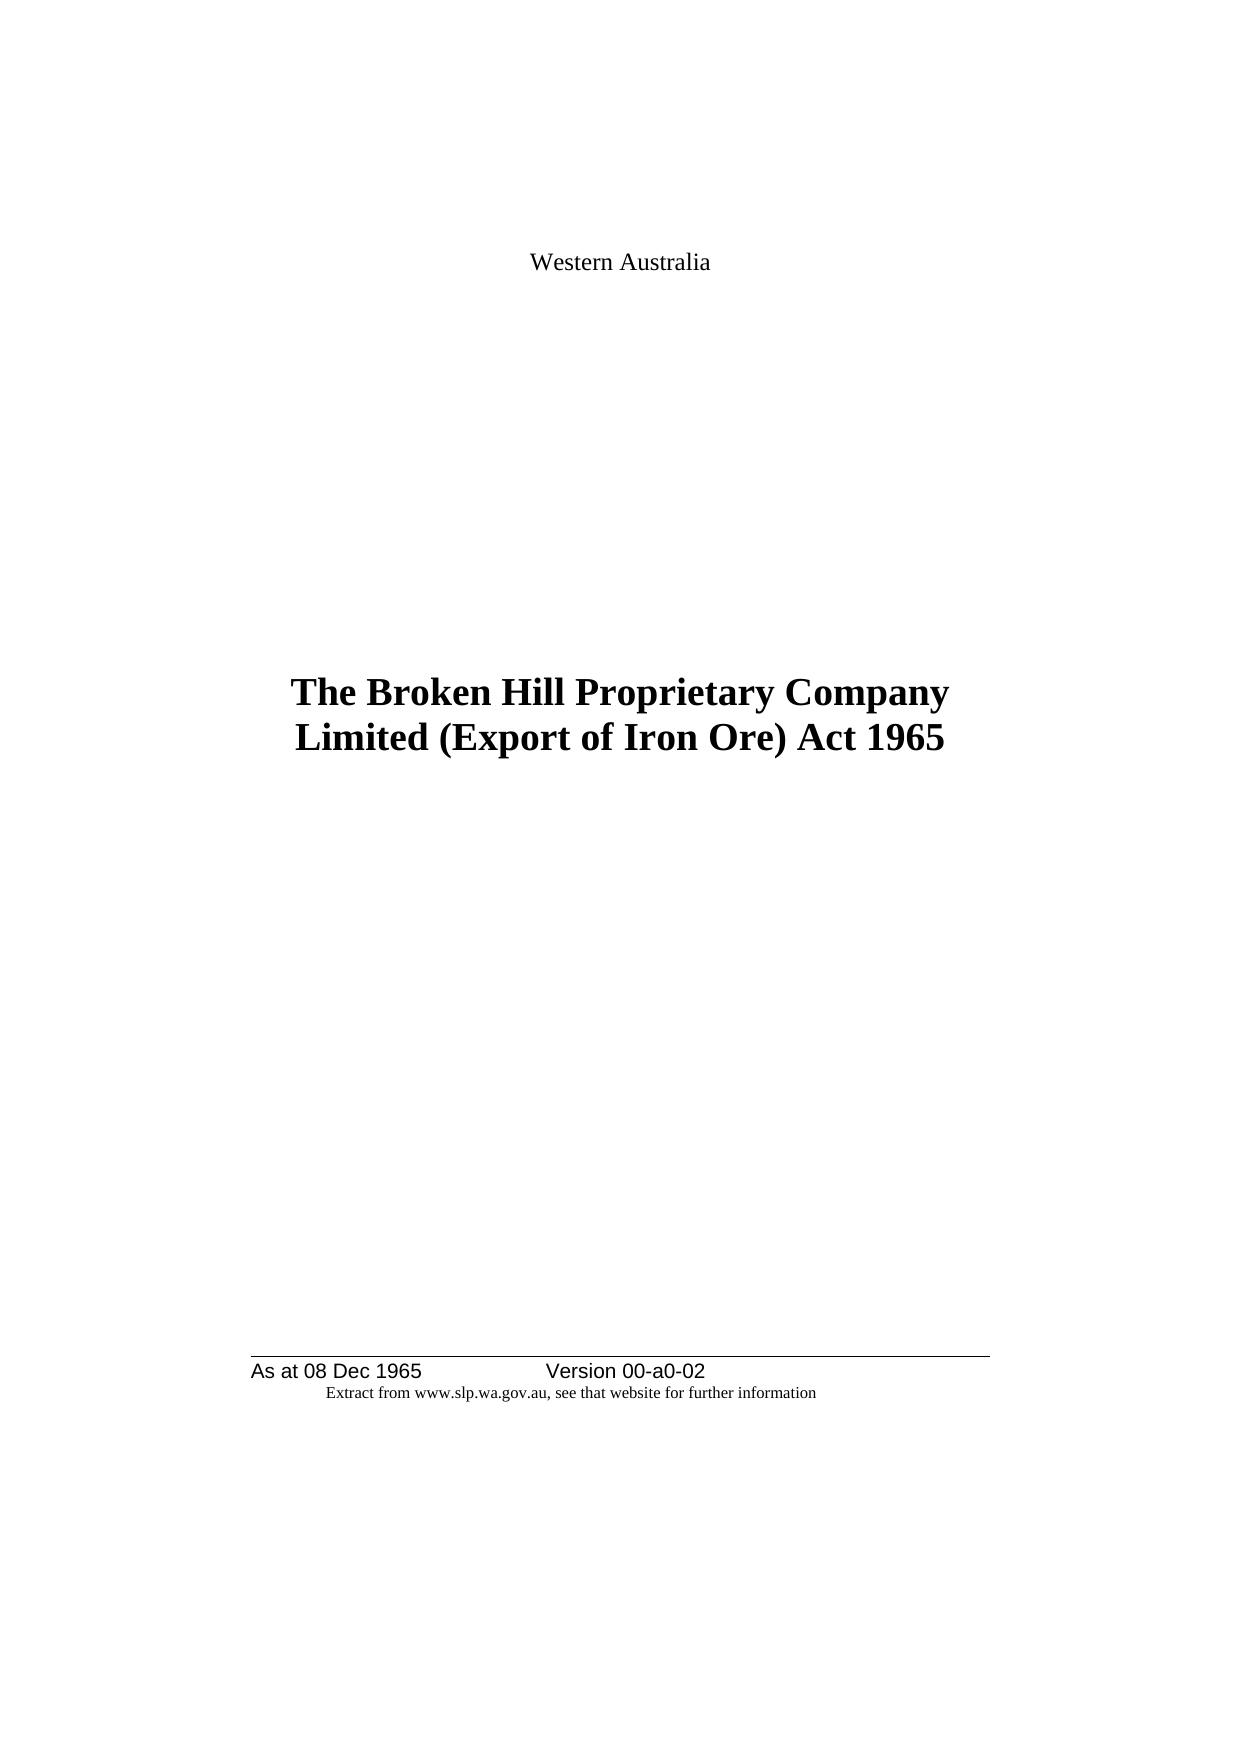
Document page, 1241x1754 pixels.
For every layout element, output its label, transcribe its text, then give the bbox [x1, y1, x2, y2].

text The Broken Hill Proprietary Company Limited (Export of Iron Ore) Act 1965 [251, 668, 990, 759]
text Western Australia [251, 247, 990, 276]
